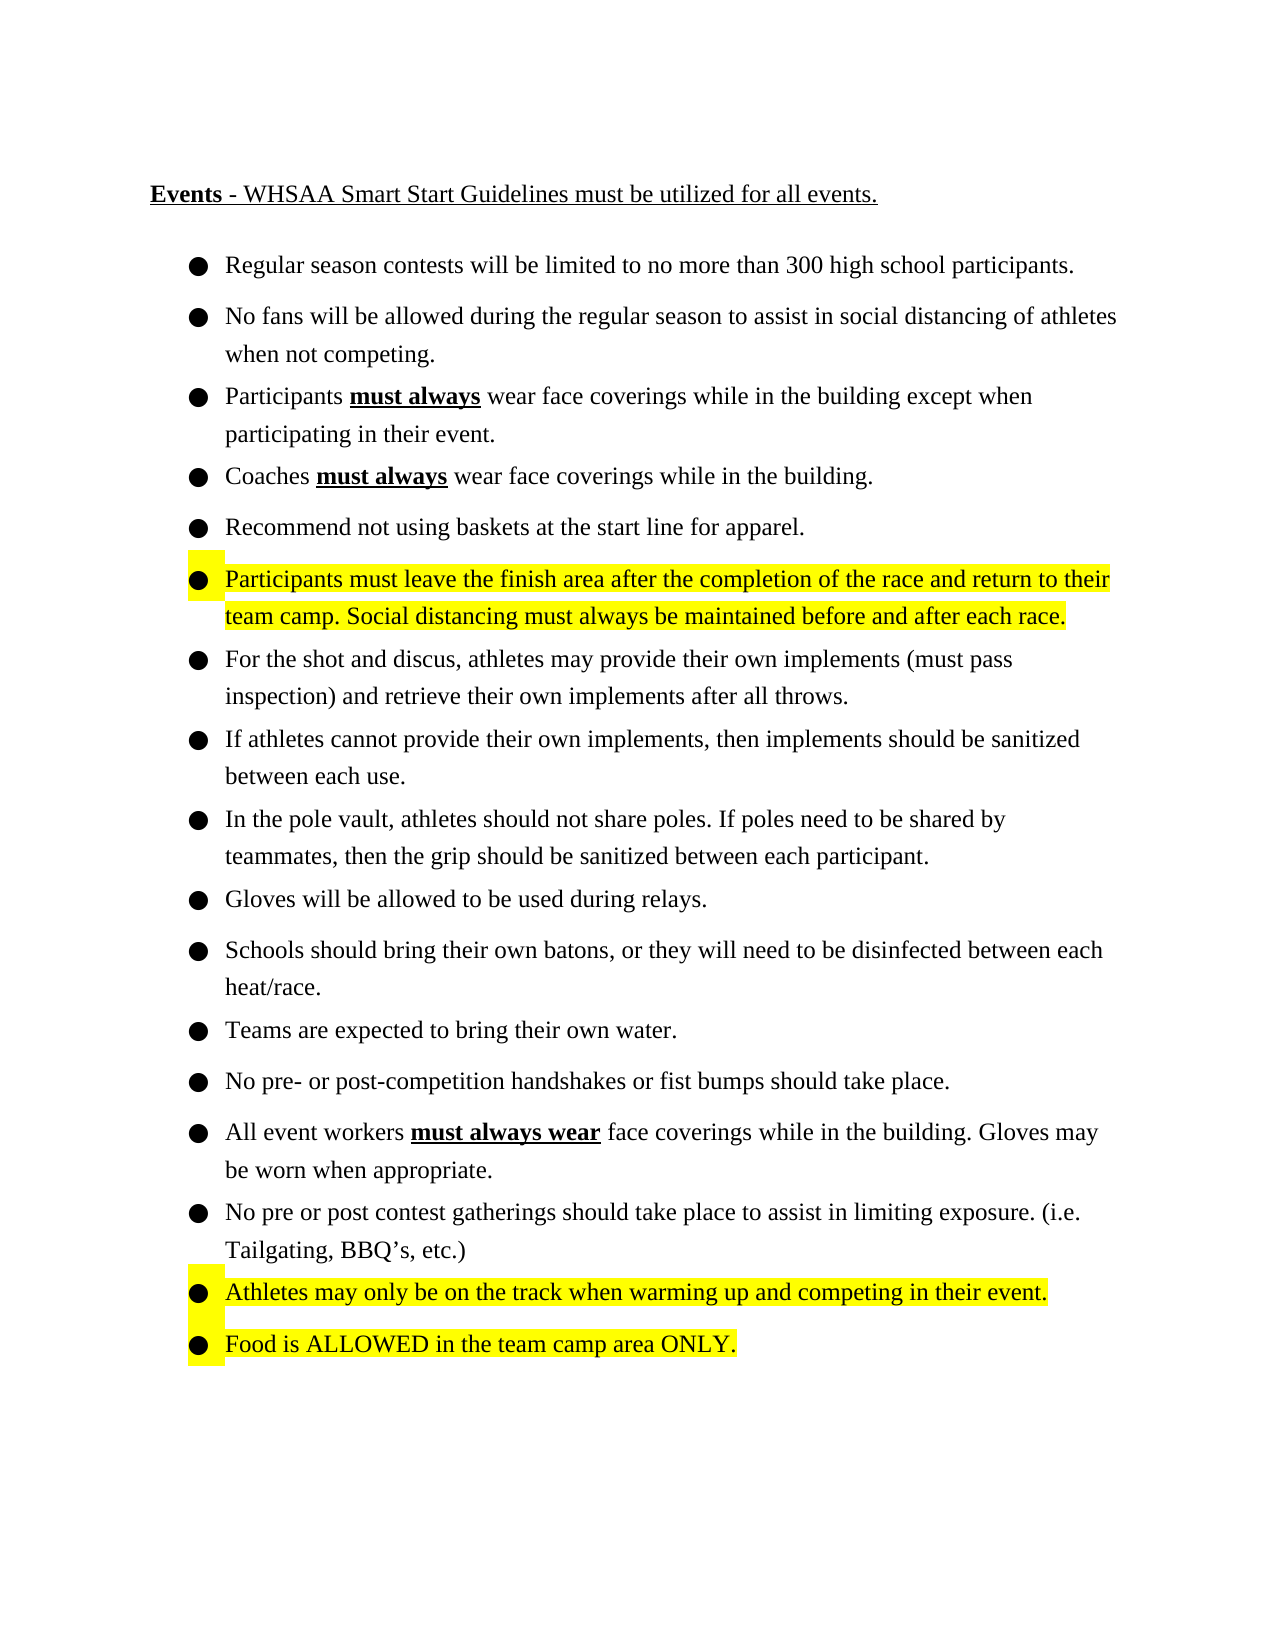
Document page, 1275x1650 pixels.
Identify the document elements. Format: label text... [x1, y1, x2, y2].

list If athletes cannot provide their own implements, then implements should be sanitized between each use. [187, 710, 1125, 790]
list In the pole vault, athletes should not share poles. If poles need to be shared by teammates, then the grip should be sanitized between each participant. [187, 790, 1125, 870]
list Recommend not using baskets at the start line for apparel. [187, 499, 1125, 550]
list For the shot and discus, athletes may provide their own implements (must pass inspection) and retrieve their own implements after all throws. [187, 630, 1125, 710]
list Regular season contests will be limited to no more than 300 high school participants. [187, 236, 1125, 287]
list No fans will be allowed during the regular season to assist in social distancing of athletes when not competing. [187, 287, 1125, 367]
list No pre- or post-competition handshakes or fist bumps should take place. [187, 1052, 1125, 1104]
list All event workers must always wear face coverings while in the building. Gloves may be worn when appropriate. [187, 1104, 1125, 1184]
list Food is ALLOWED in the team camp area ONLY. [225, 1315, 1125, 1366]
list Gloves will be allowed to be used during relays. [187, 870, 1125, 921]
list Teams are expected to bring their own water. [187, 1001, 1125, 1052]
list Schools should bring their own batons, or they will need to be disinfected between each heat/race. [187, 921, 1125, 1001]
list Athletes may only be on the track when warming up and competing in their event. [225, 1264, 1125, 1315]
text Events - WHSAA Smart Start Guidelines must be utilized for all events. [150, 179, 1125, 207]
list Coaches must always wear face coverings while in the building. [187, 447, 1125, 499]
list Participants must leave the finish area after the completion of the race and return to their team camp. Social distancing must always be maintained before and after each race. [187, 550, 1125, 630]
list No pre or post contest gatherings should take place to assist in limiting exposure. (i.e. Tailgating, BBQ’s, etc.) [187, 1184, 1125, 1264]
list Participants must always wear face coverings while in the building except when participating in their event. [187, 367, 1125, 447]
